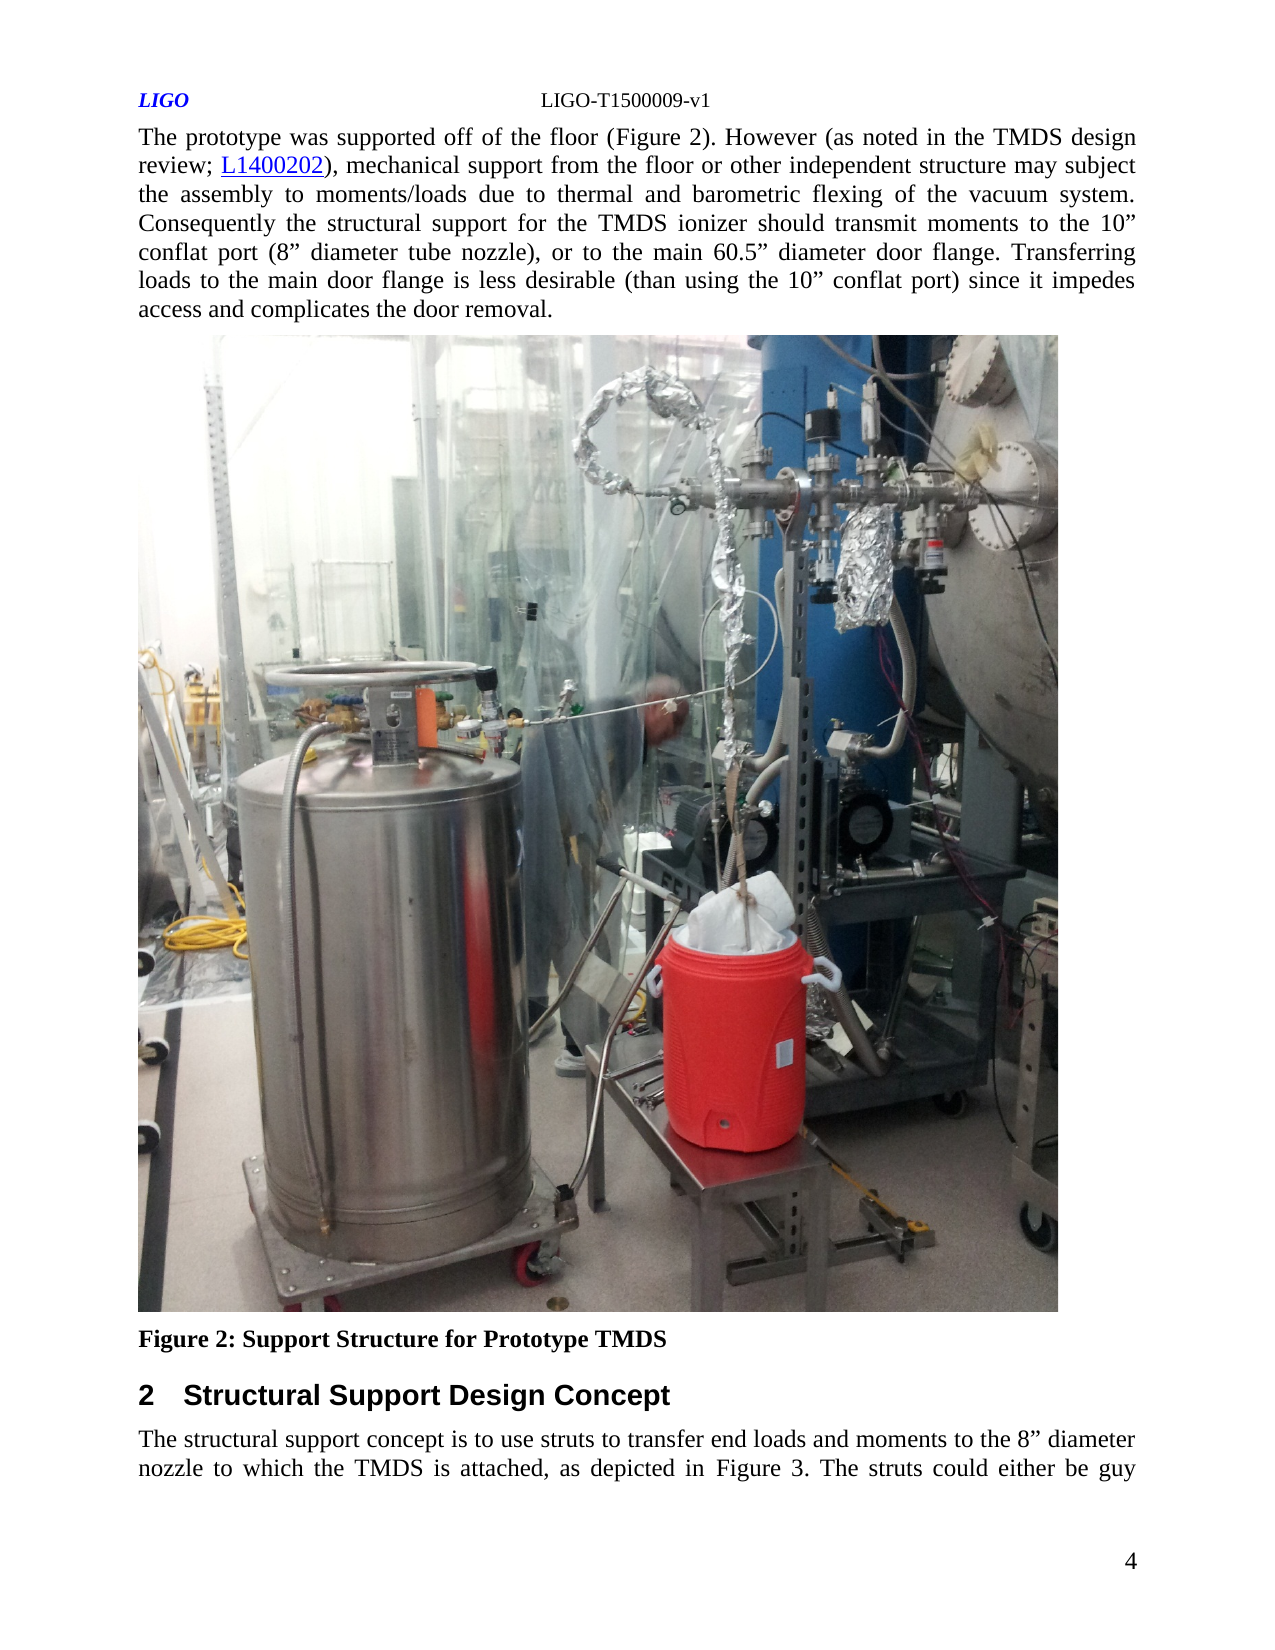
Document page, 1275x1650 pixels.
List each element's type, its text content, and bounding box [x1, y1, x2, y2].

subtitle Structural Support Design Concept [138, 1378, 1137, 1412]
text The prototype was supported off of the floor (Figure 2). However (as noted in the TMDS design review; L1400202), mechanical support from the floor or other independent structure may subject the assembly to moments/loads due to thermal and barometric flexing of the vacuum system. Consequently the structural support for the TMDS ionizer should transmit moments to the 10” conflat port (8” diameter tube nozzle), or to the main 60.5” diameter door flange. Transferring loads to the main door flange is less desirable (than using the 10” conflat port) since it impedes access and complicates the door removal. [138, 122, 1137, 323]
picture [138, 335, 1059, 1312]
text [138, 1424, 1137, 1482]
